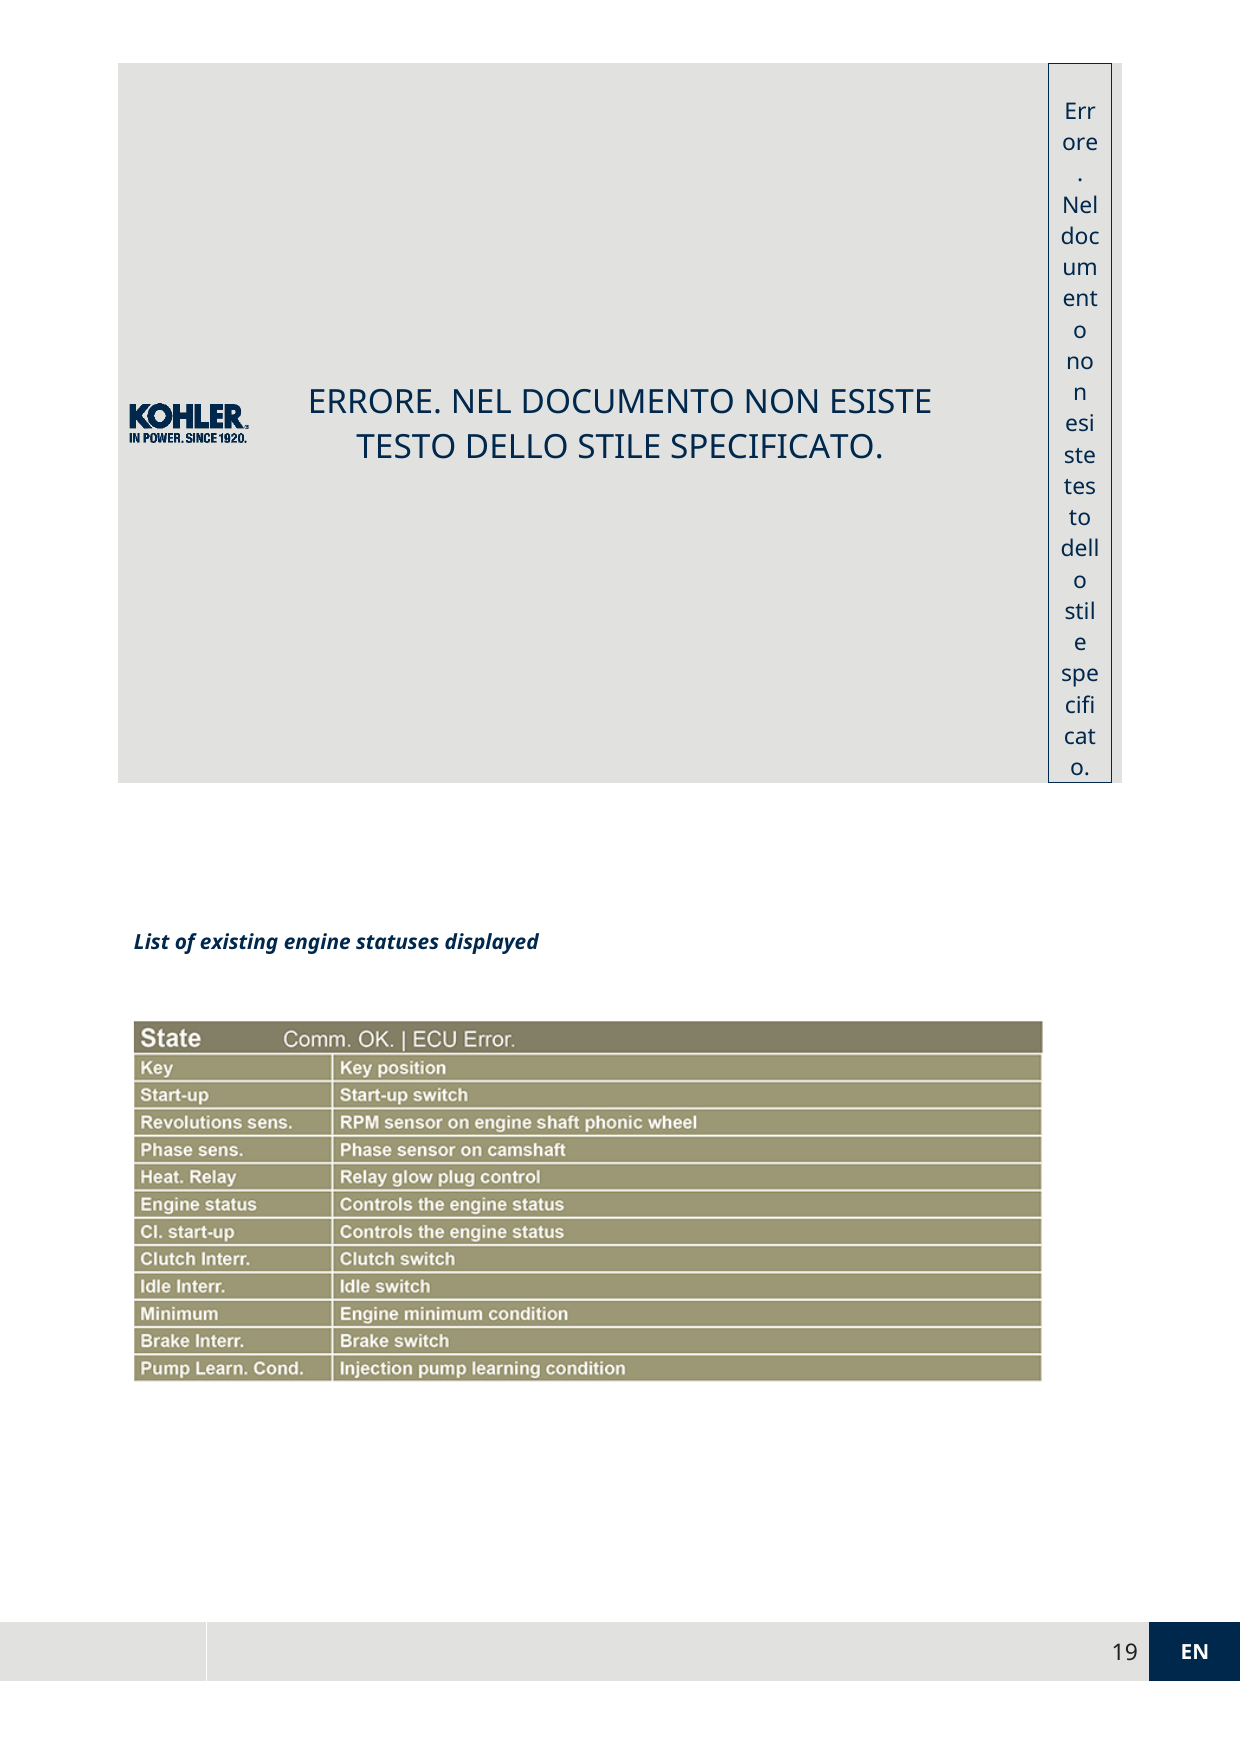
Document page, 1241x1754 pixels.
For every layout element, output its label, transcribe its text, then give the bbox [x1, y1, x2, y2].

table_header Press the ''Status'' push button to access the ''Status'' display screen. List of existing engine statuses displayed Press the ''i'' push button to access the ''Help'' display screen. [118, 815, 1122, 1527]
picture [129, 403, 249, 443]
picture [133, 1020, 1044, 1384]
